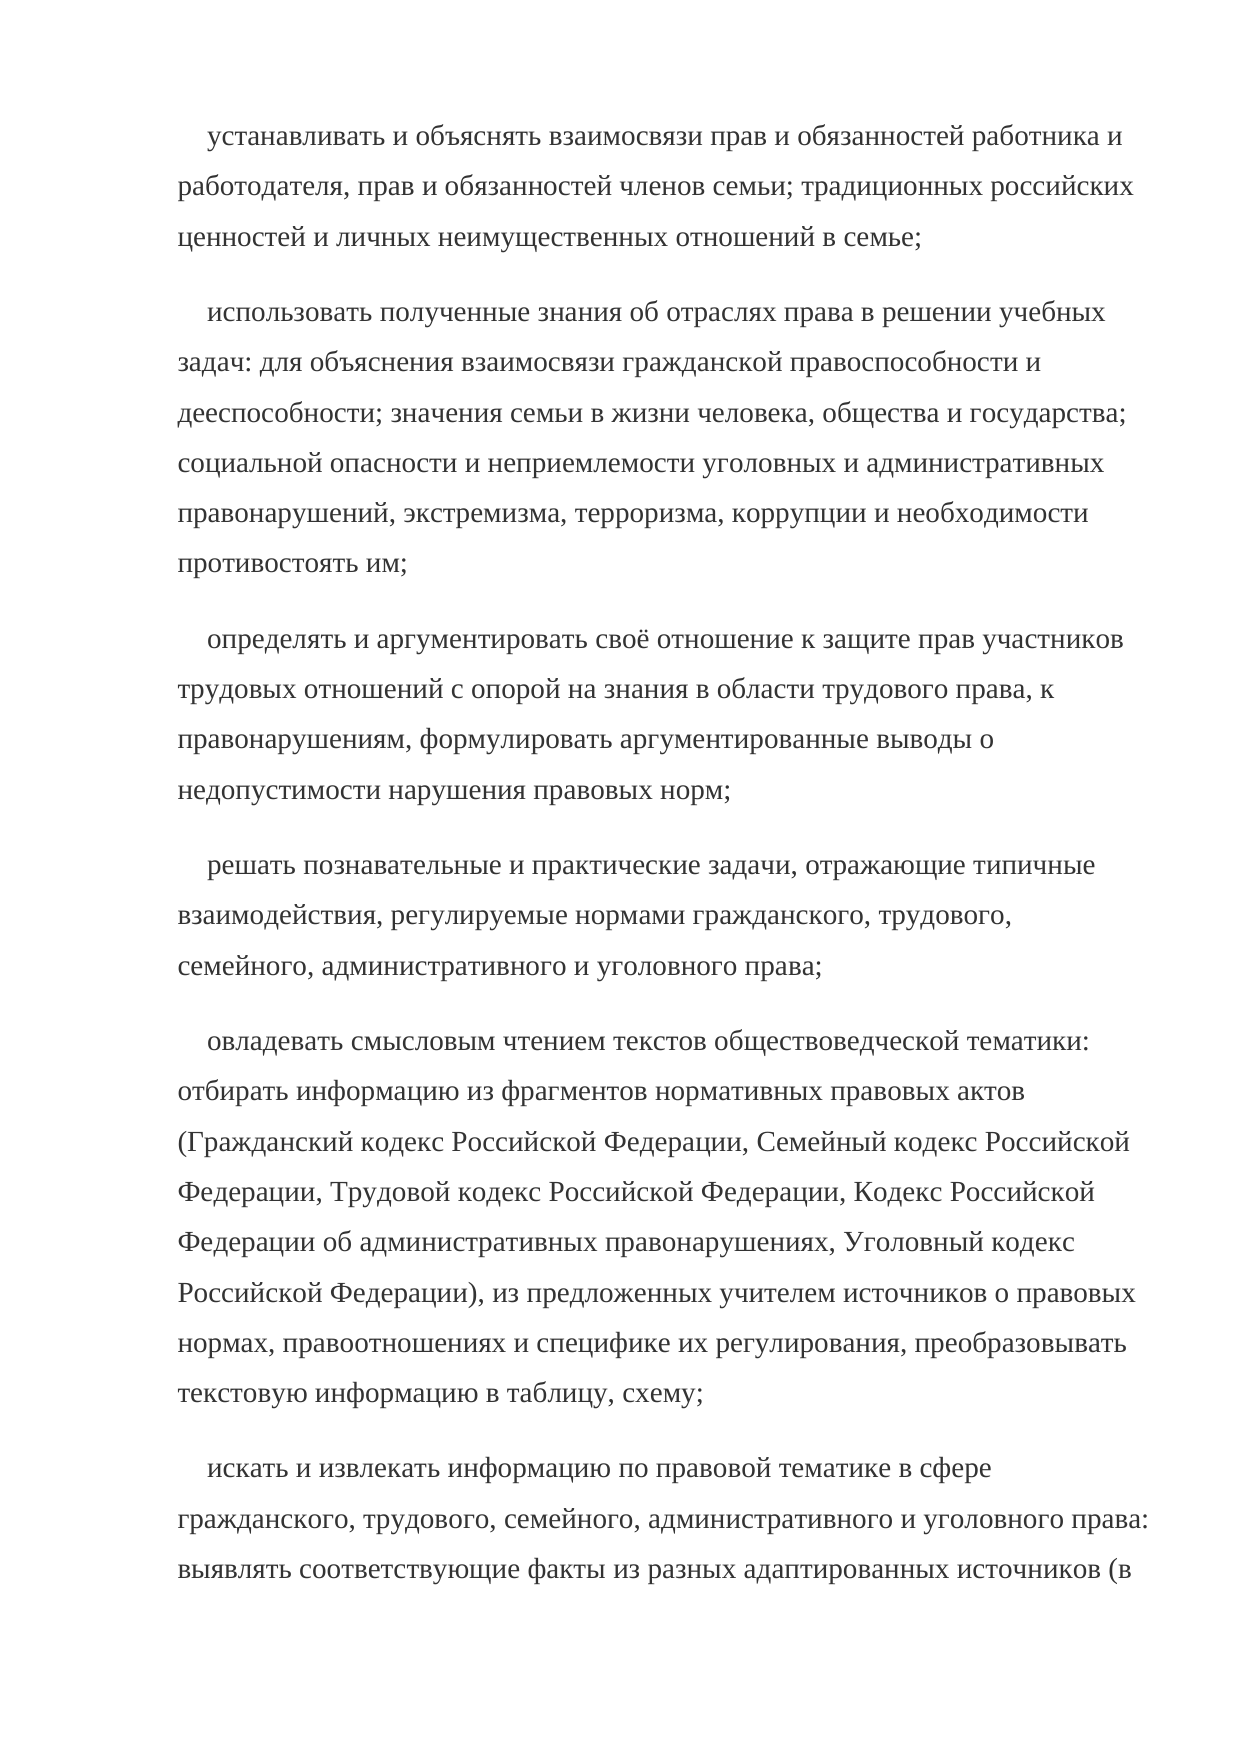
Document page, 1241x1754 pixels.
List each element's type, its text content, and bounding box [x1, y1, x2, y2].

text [177, 1451, 1152, 1585]
text использовать полученные знания об отраслях права в решении учебных задач: для объяснения взаимосвязи гражданской правоспособности и дееспособности; значения семьи в жизни человека, общества и государства; социальной опасности и неприемлемости уголовных и административных правонарушений, экстремизма, терроризма, коррупции и необходимости противостоять им; [177, 294, 1152, 579]
text устанавливать и объяснять взаимосвязи прав и обязанностей работника и работодателя, прав и обязанностей членов семьи; традиционных российских ценностей и личных неимущественных отношений в семье; [177, 118, 1152, 252]
text овладевать смысловым чтением текстов обществоведческой тематики: отбирать информацию из фрагментов нормативных правовых актов (Гражданский кодекс Российской Федерации, Семейный кодекс Российской Федерации, Трудовой кодекс Российской Федерации, Кодекс Российской Федерации об административных правонарушениях, Уголовный кодекс Российской Федерации), из предложенных учителем источников о правовых нормах, правоотношениях и специфике их регулирования, преобразовывать текстовую информацию в таблицу, схему; [177, 1023, 1152, 1409]
text решать познавательные и практические задачи, отражающие типичные взаимодействия, регулируемые нормами гражданского, трудового, семейного, административного и уголовного права; [177, 847, 1152, 981]
text определять и аргументировать своё отношение к защите прав участников трудовых отношений с опорой на знания в области трудового права, к правонарушениям, формулировать аргументированные выводы о недопустимости нарушения правовых норм; [177, 621, 1152, 805]
